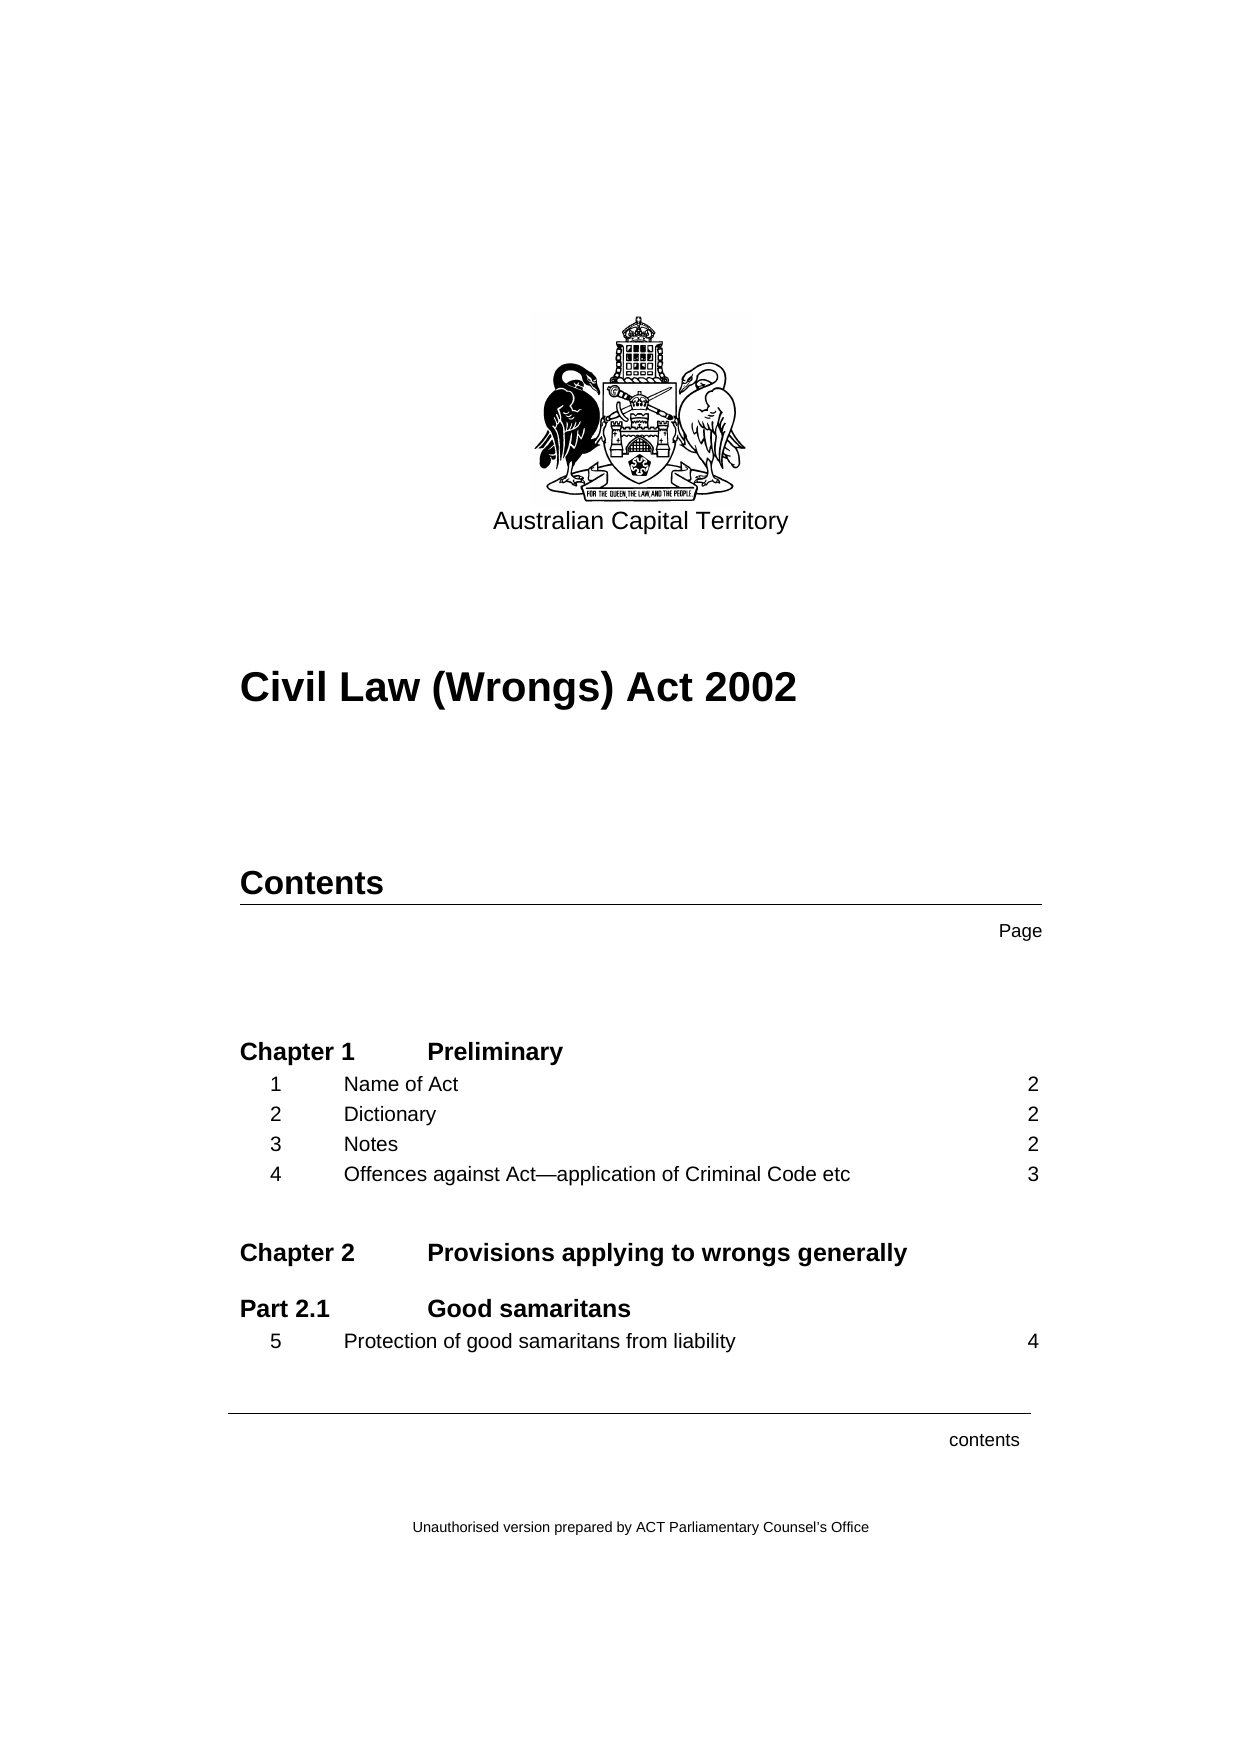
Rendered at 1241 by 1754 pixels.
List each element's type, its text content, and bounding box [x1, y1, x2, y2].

text Australian Capital Territory [239, 506, 1042, 535]
text 4 Offences against Act—application of Criminal Code etc 3 [239, 1162, 1005, 1186]
text Part 2.1 Good samaritans [239, 1294, 1005, 1323]
text Page [239, 919, 1042, 941]
subtitle Contents [239, 863, 1042, 905]
text Chapter 2 Provisions applying to wrongs generally [239, 1238, 1005, 1267]
picture [531, 312, 751, 507]
text 3 Notes 2 [239, 1132, 1005, 1156]
text 2 Dictionary 2 [239, 1102, 1005, 1126]
text 1 Name of Act 2 [239, 1071, 1005, 1095]
text 5 Protection of good samaritans from liability 4 [239, 1329, 1005, 1353]
text Chapter 1 Preliminary [239, 1036, 1005, 1065]
